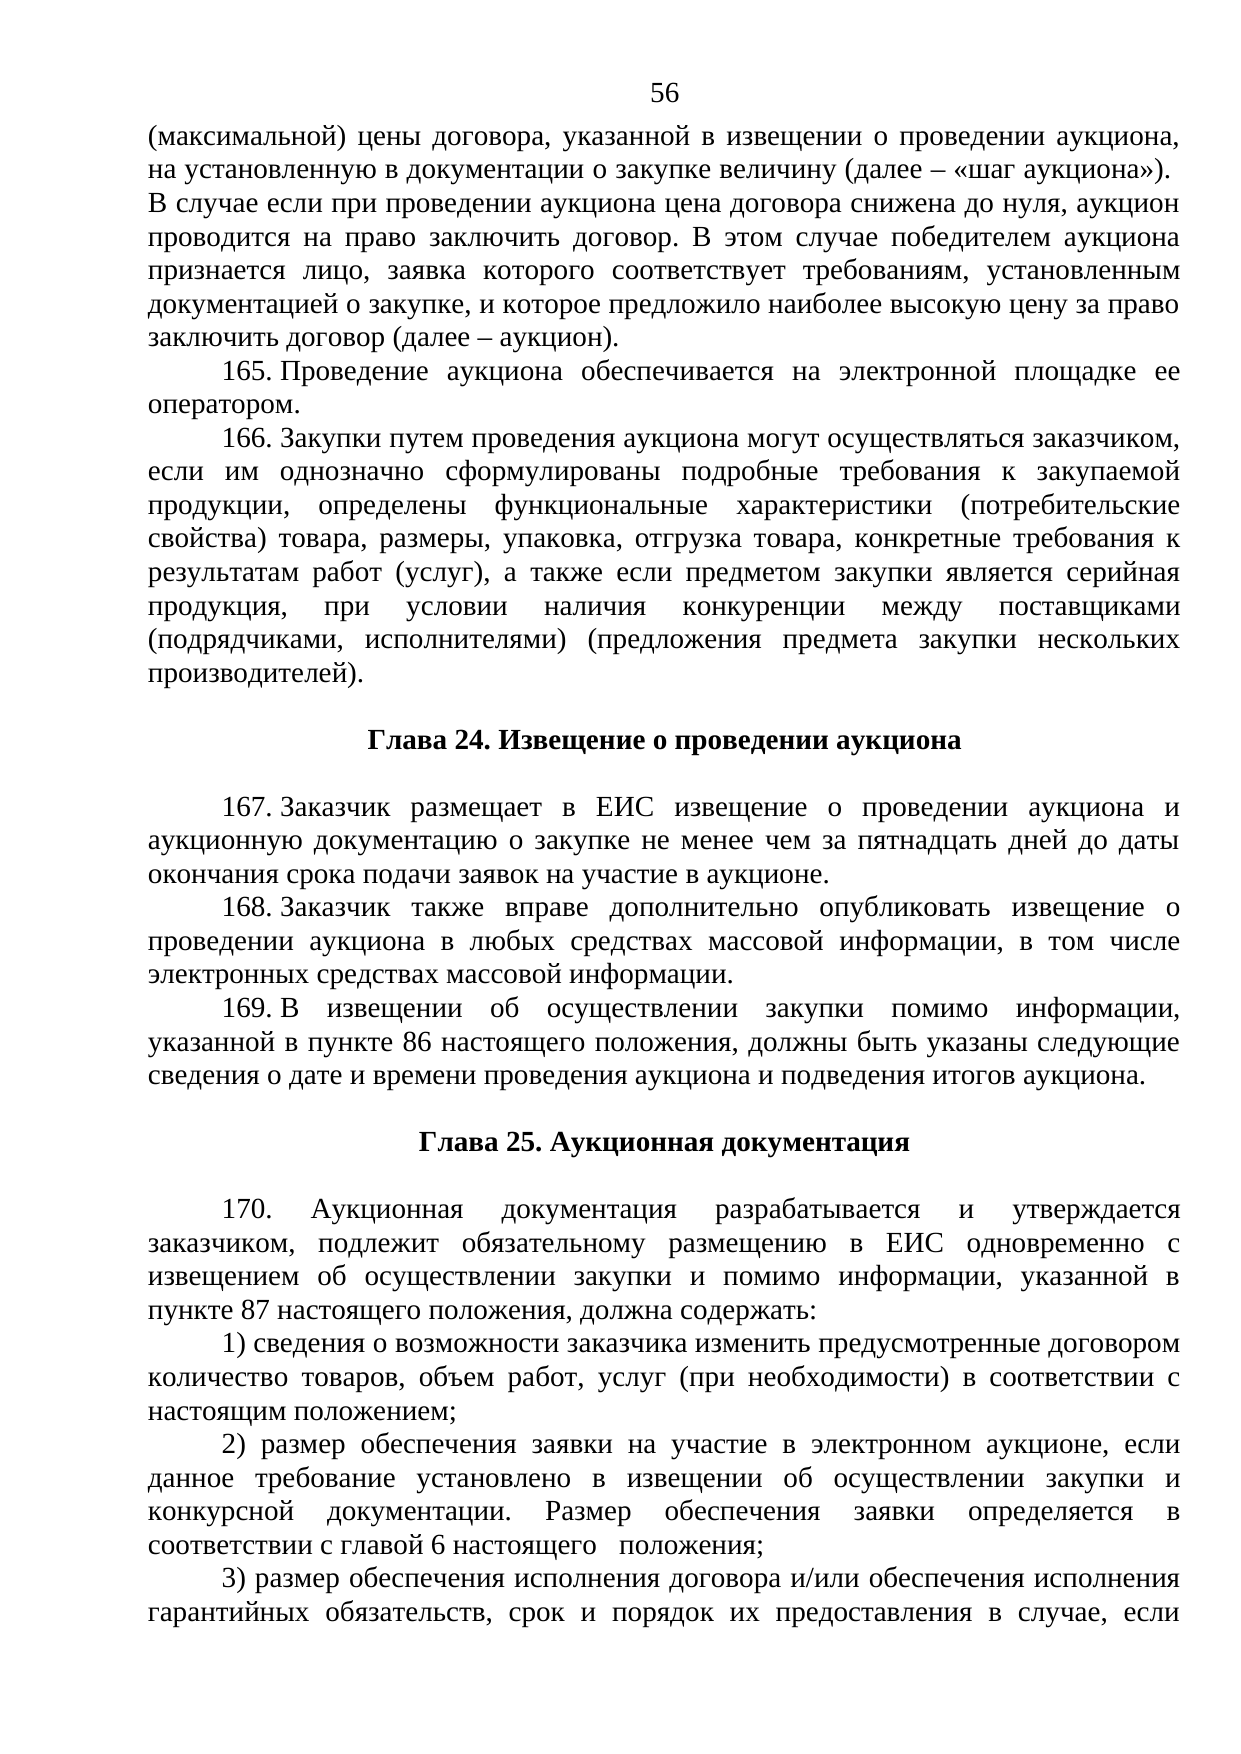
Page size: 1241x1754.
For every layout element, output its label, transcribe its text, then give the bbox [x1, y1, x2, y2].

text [148, 1560, 1181, 1627]
text 168. Заказчик также вправе дополнительно опубликовать извещение о проведении аукциона в любых средствах массовой информации, в том числе электронных средствах массовой информации. [148, 889, 1181, 990]
text 1) сведения о возможности заказчика изменить предусмотренные договором количество товаров, объем работ, услуг (при необходимости) в соответствии с настоящим положением; [148, 1326, 1181, 1426]
text Глава 25. Аукционная документация [148, 1124, 1181, 1158]
text 170. Аукционная документация разрабатывается и утверждается заказчиком, подлежит обязательному размещению в ЕИС одновременно с извещением об осуществлении закупки и помимо информации, указанной в пункте 87 настоящего положения, должна содержать: [148, 1191, 1181, 1326]
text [148, 118, 1181, 353]
text 165. Проведение аукциона обеспечивается на электронной площадке ее оператором. [148, 353, 1181, 420]
text 2) размер обеспечения заявки на участие в электронном аукционе, если данное требование установлено в извещении об осуществлении закупки и конкурсной документации. Размер обеспечения заявки определяется в соответствии с главой 6 настоящего положения; [148, 1426, 1181, 1560]
text Глава 24. Извещение о проведении аукциона [148, 722, 1181, 755]
text 169. В извещении об осуществлении закупки помимо информации, указанной в пункте 86 настоящего положения, должны быть указаны следующие сведения о дате и времени проведения аукциона и подведения итогов аукциона. [148, 990, 1181, 1091]
text 166. Закупки путем проведения аукциона могут осуществляться заказчиком, если им однозначно сформулированы подробные требования к закупаемой продукции, определены функциональные характеристики (потребительские свойства) товара, размеры, упаковка, отгрузка товара, конкретные требования к результатам работ (услуг), а также если предметом закупки является серийная продукция, при условии наличия конкуренции между поставщиками (подрядчиками, исполнителями) (предложения предмета закупки нескольких производителей). [148, 420, 1181, 688]
text 167. Заказчик размещает в ЕИС извещение о проведении аукциона и аукционную документацию о закупке не менее чем за пятнадцать дней до даты окончания срока подачи заявок на участие в аукционе. [148, 789, 1181, 889]
